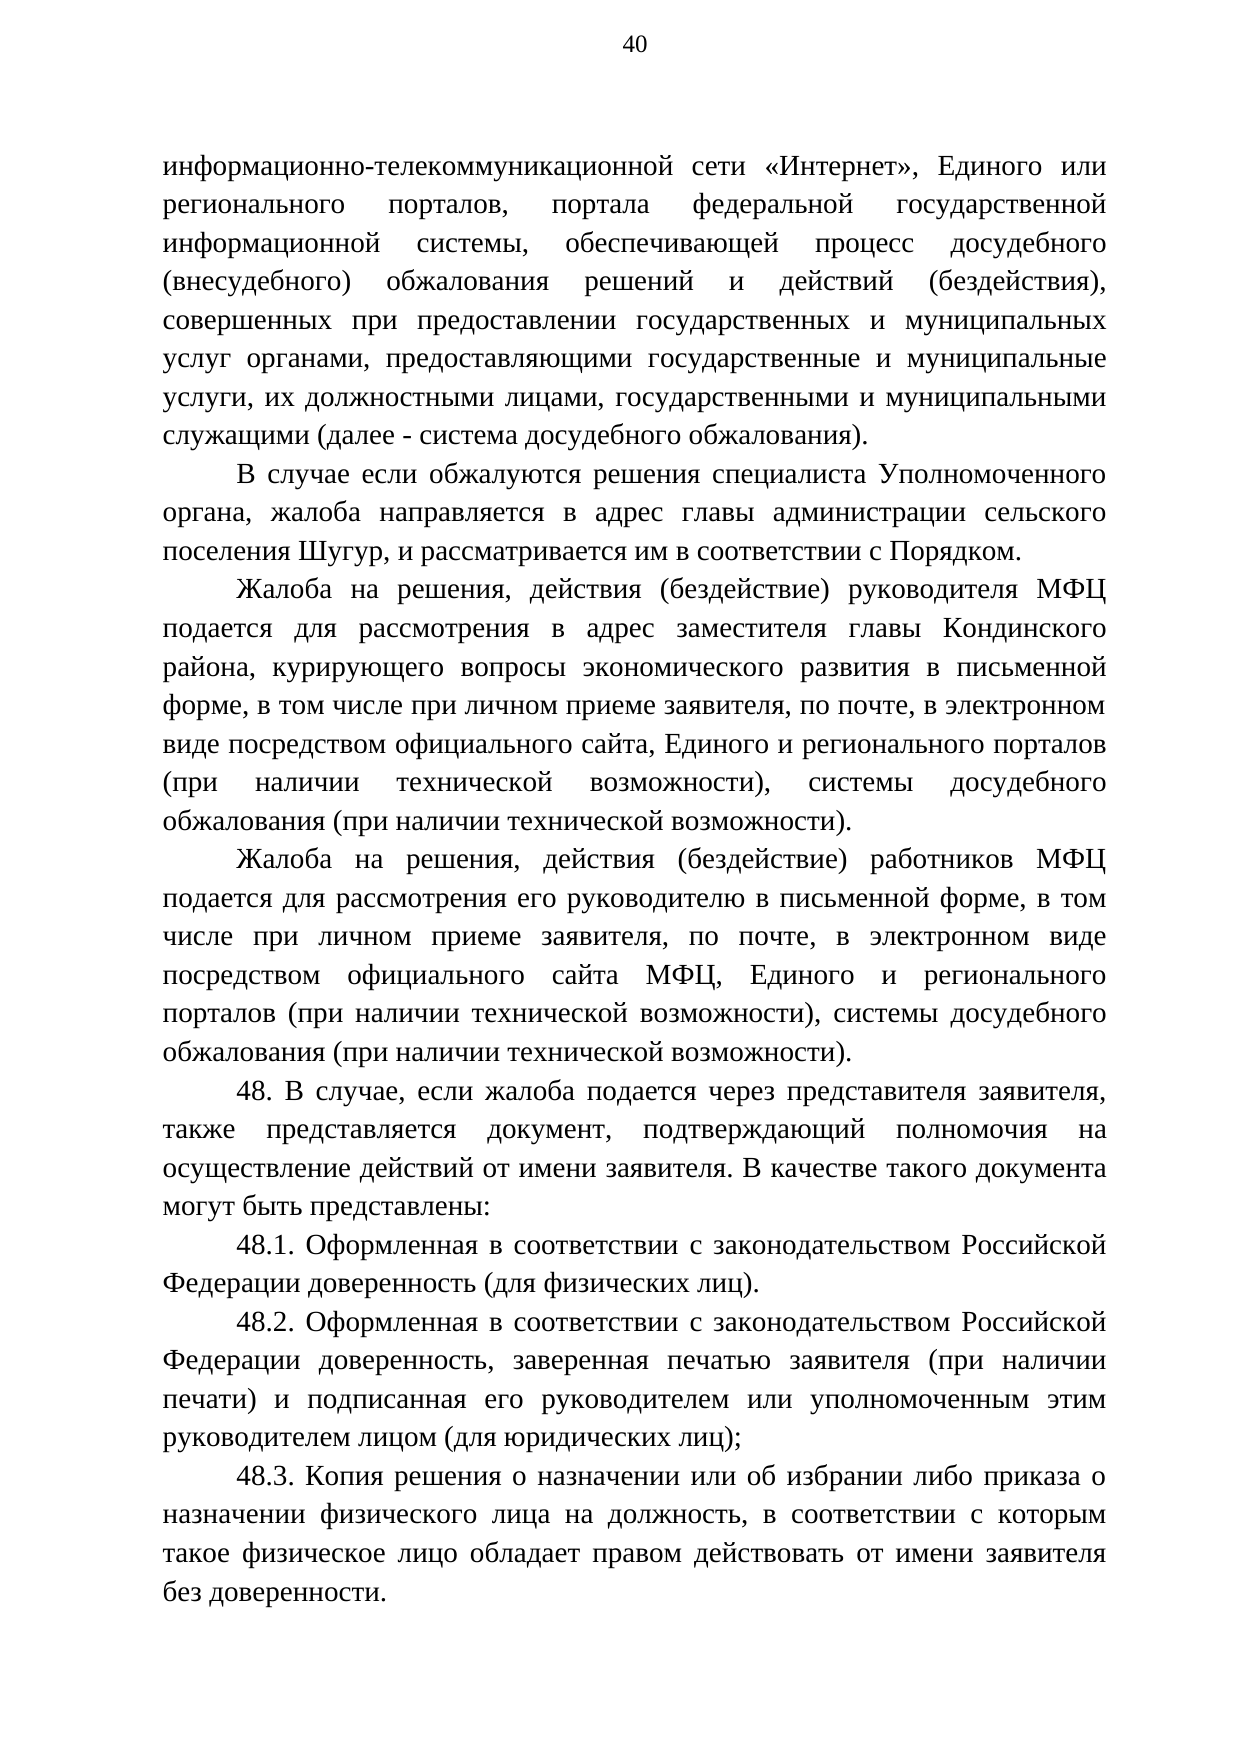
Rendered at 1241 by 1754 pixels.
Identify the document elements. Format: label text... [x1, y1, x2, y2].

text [162, 148, 1107, 451]
text 48.3. Копия решения о назначении или об избрании либо приказа о назначении физического лица на должность, в соответствии с которым такое физическое лицо обладает правом действовать от имени заявителя без доверенности. [162, 1458, 1107, 1607]
text 48.2. Оформленная в соответствии с законодательством Российской Федерации доверенность, заверенная печатью заявителя (при наличии печати) и подписанная его руководителем или уполномоченным этим руководителем лицом (для юридических лиц); [162, 1304, 1107, 1453]
text 48.1. Оформленная в соответствии с законодательством Российской Федерации доверенность (для физических лиц). [162, 1227, 1107, 1299]
text Жалоба на решения, действия (бездействие) работников МФЦ подается для рассмотрения его руководителю в письменной форме, в том числе при личном приеме заявителя, по почте, в электронном виде посредством официального сайта МФЦ, Единого и регионального порталов (при наличии технической возможности), системы досудебного обжалования (при наличии технической возможности). [162, 841, 1107, 1068]
text В случае если обжалуются решения специалиста Уполномоченного органа, жалоба направляется в адрес главы администрации сельского поселения Шугур, и рассматривается им в соответствии с Порядком. [162, 456, 1107, 567]
text 48. В случае, если жалоба подается через представителя заявителя, также представляется документ, подтверждающий полномочия на осуществление действий от имени заявителя. В качестве такого документа могут быть представлены: [162, 1073, 1107, 1222]
text Жалоба на решения, действия (бездействие) руководителя МФЦ подается для рассмотрения в адрес заместителя главы Кондинского района, курирующего вопросы экономического развития в письменной форме, в том числе при личном приеме заявителя, по почте, в электронном виде посредством официального сайта, Единого и регионального порталов (при наличии технической возможности), системы досудебного обжалования (при наличии технической возможности). [162, 572, 1107, 836]
